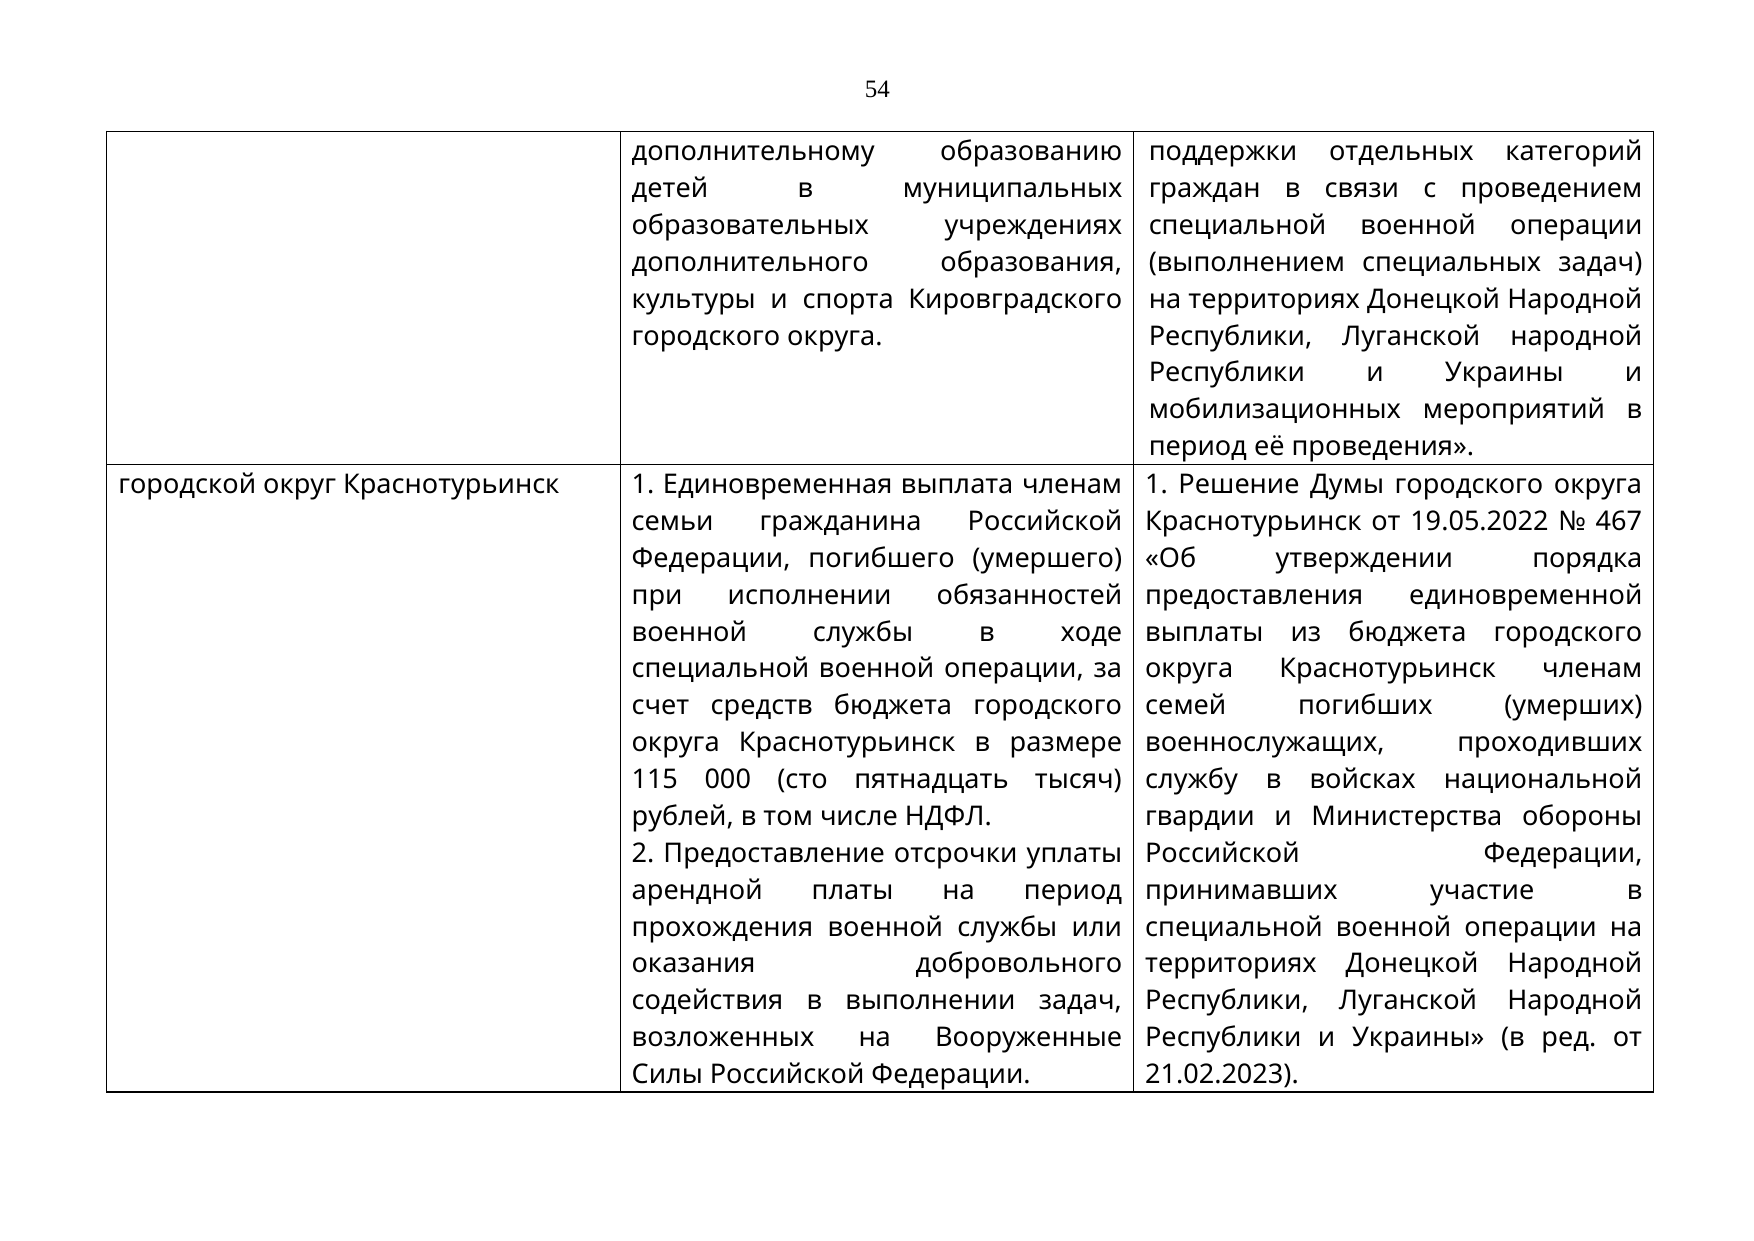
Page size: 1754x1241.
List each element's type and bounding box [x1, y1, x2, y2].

table_cell [107, 465, 620, 1091]
table_cell [107, 132, 620, 463]
table_cell [1134, 132, 1653, 463]
table_cell [621, 132, 1133, 463]
table_cell [621, 465, 1133, 1091]
table_cell [1134, 465, 1653, 1091]
